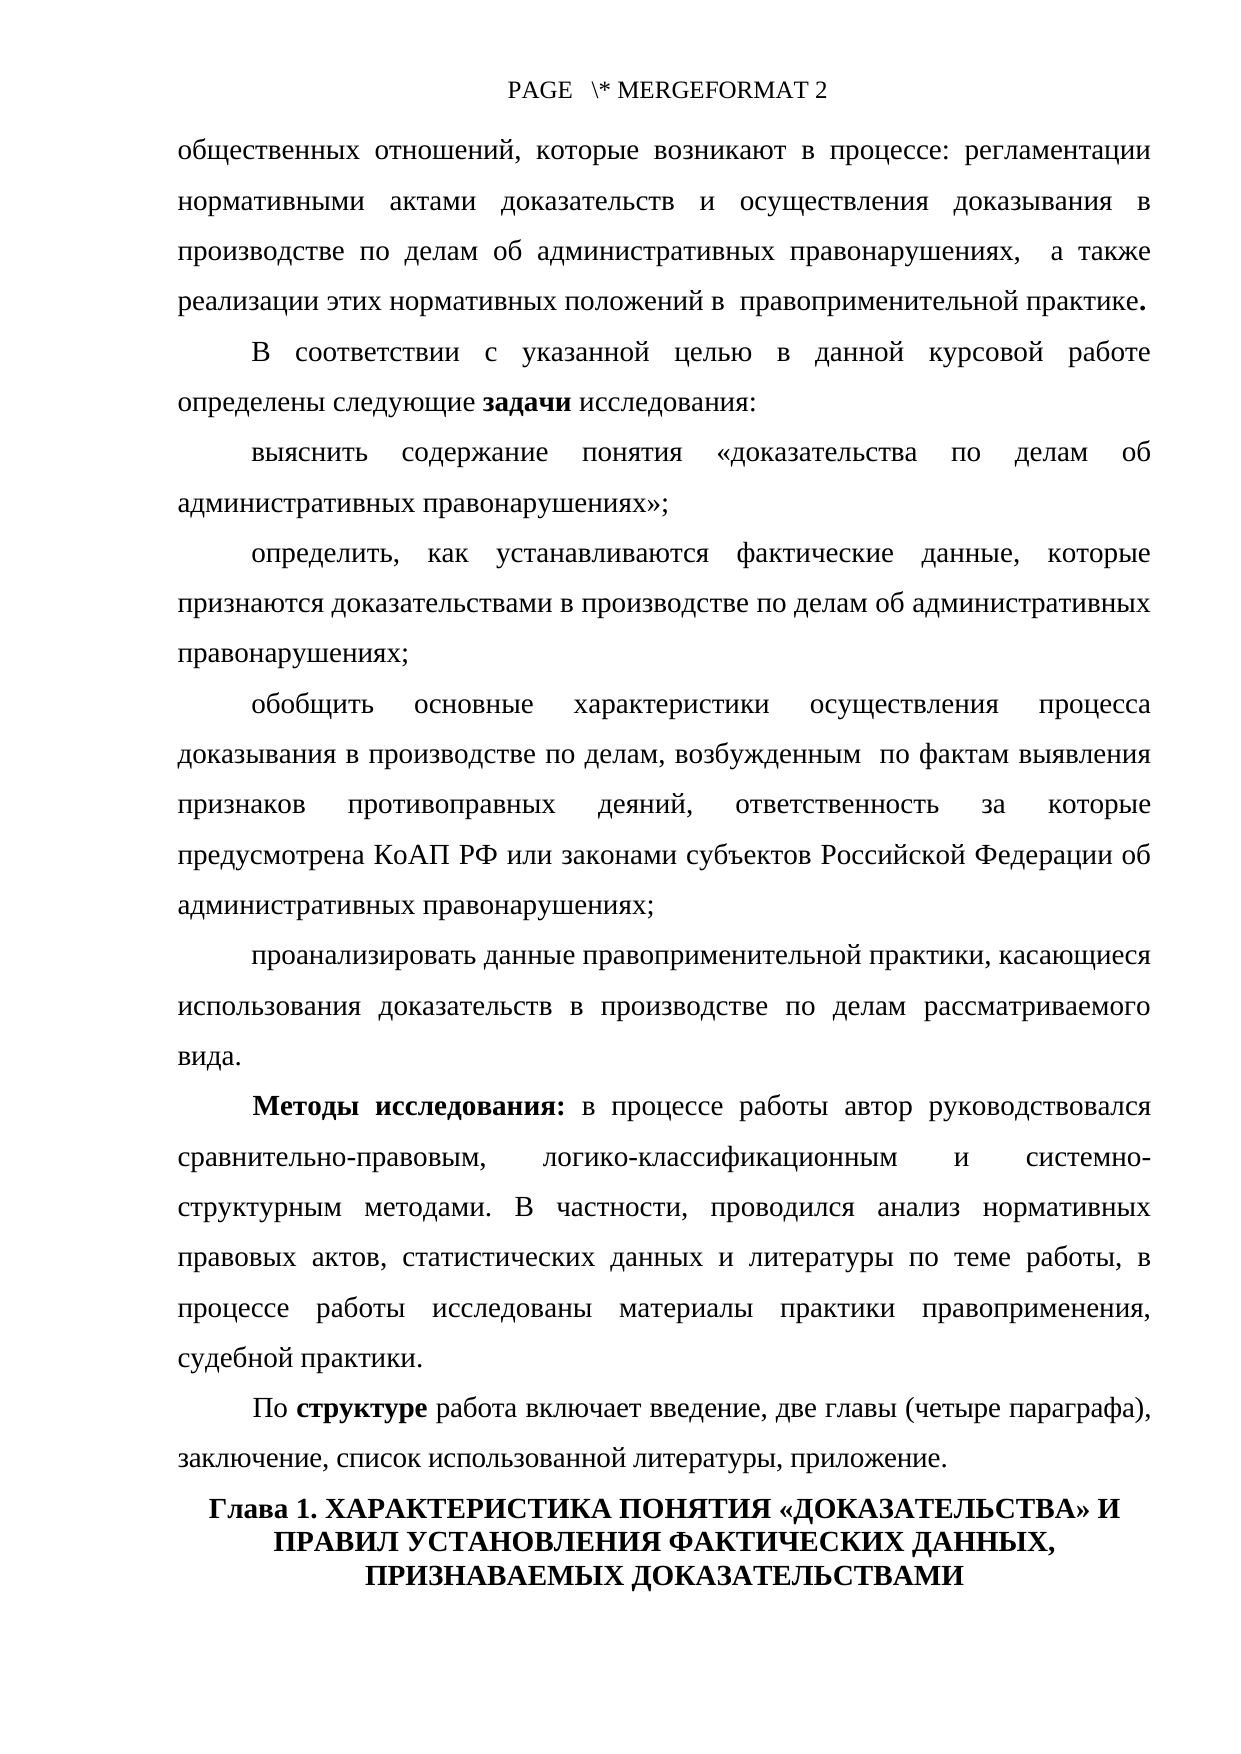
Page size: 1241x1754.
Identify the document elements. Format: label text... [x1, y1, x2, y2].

text В соответствии с указанной целью в данной курсовой работе определены следующие задачи исследования: [177, 334, 1152, 418]
text По структуре работа включает введение, две главы (четыре параграфа), заключение, список использованной литературы, приложение. [177, 1390, 1152, 1474]
text определить, как устанавливаются фактические данные, которые признаются доказательствами в производстве по делам об административных правонарушениях; [177, 535, 1152, 669]
text обобщить основные характеристики осуществления процесса доказывания в производстве по делам, возбужденным по фактам выявления признаков противоправных деяний, ответственность за которые предусмотрена КоАП РФ или законами субъектов Российской Федерации об административных правонарушениях; [177, 686, 1152, 921]
text проанализировать данные правоприменительной практики, касающиеся использования доказательств в производстве по делам рассматриваемого вида. [177, 937, 1152, 1072]
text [177, 132, 1152, 317]
text выяснить содержание понятия «доказательства по делам об административных правонарушениях»; [177, 434, 1152, 518]
text Глава 1. Характеристика понятия «доказательства» и правил установления фактических данных, признаваемых доказательствами [177, 1491, 1152, 1592]
text Методы исследования: в процессе работы автор руководствовался сравнительно-правовым, логико-классификационным и системно-структурным методами. В частности, проводился анализ нормативных правовых актов, статистических данных и литературы по теме работы, в процессе работы исследованы материалы практики правоприменения, судебной практики. [177, 1088, 1152, 1373]
